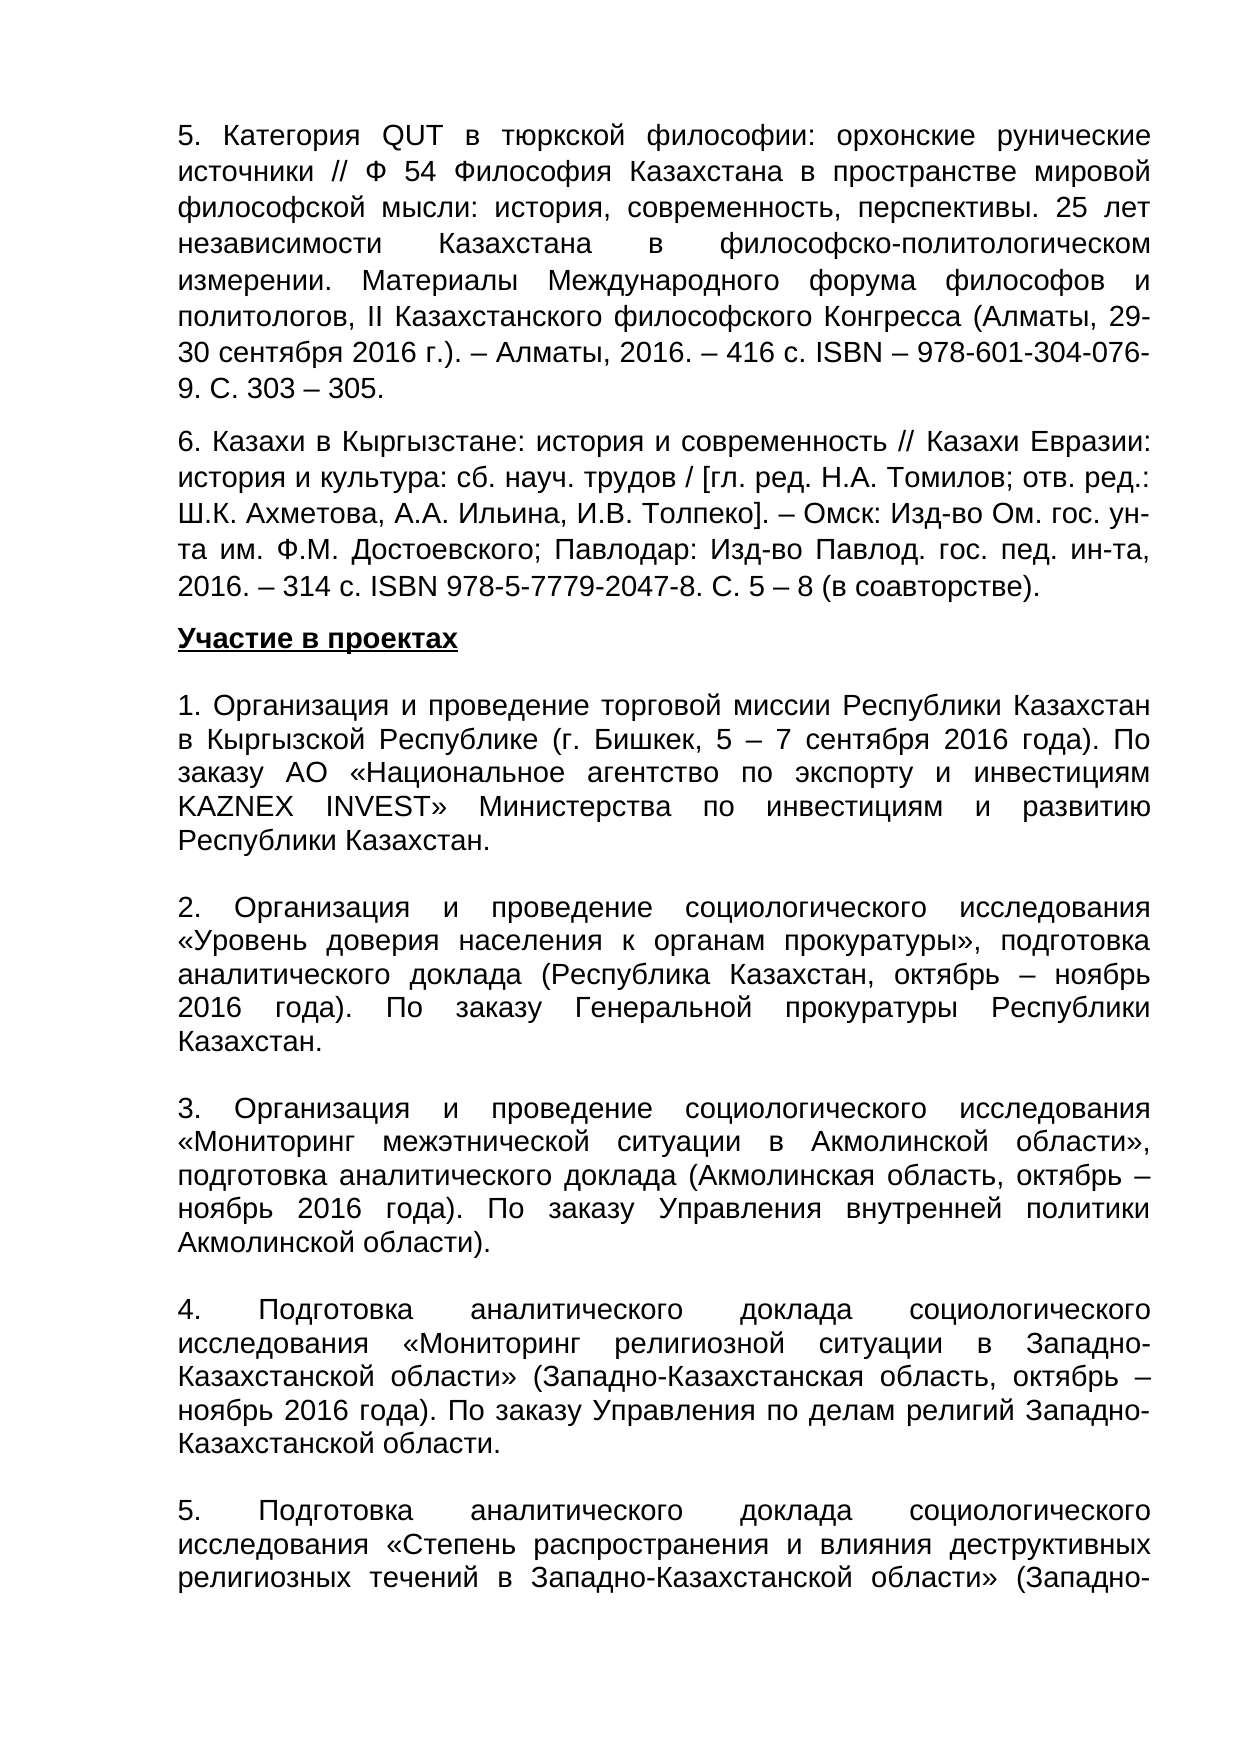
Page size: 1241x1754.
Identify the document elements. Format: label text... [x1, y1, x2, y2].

text 1. Организация и проведение торговой миссии Республики Казахстан в Кыргызской Республике (г. Бишкек, 5 – 7 сентября 2016 года). По заказу АО «Национальное агентство по экспорту и инвестициям KAZNEX INVEST» Министерства по инвестициям и развитию Республики Казахстан. [177, 688, 1152, 856]
text Участие в проектах [177, 621, 1152, 655]
text 4. Подготовка аналитического доклада социологического исследования «Мониторинг религиозной ситуации в Западно-Казахстанской области» (Западно-Казахстанская область, октябрь – ноябрь 2016 года). По заказу Управления по делам религий Западно-Казахстанской области. [177, 1292, 1152, 1460]
text 2. Организация и проведение социологического исследования «Уровень доверия населения к органам прокуратуры», подготовка аналитического доклада (Республика Казахстан, октябрь – ноябрь 2016 года). По заказу Генеральной прокуратуры Республики Казахстан. [177, 890, 1152, 1057]
text 6. Казахи в Кыргызстане: история и современность // Казахи Евразии: история и культура: сб. науч. трудов / [гл. ред. Н.А. Томилов; отв. ред.: Ш.К. Ахметова, А.А. Ильина, И.В. Толпеко]. – Омск: Изд-во Ом. гос. ун-та им. Ф.М. Достоевского; Павлодар: Изд-во Павлод. гос. пед. ин-та, 2016. – 314 с. ISBN 978-5-7779-2047-8. С. 5 – 8 (в соавторстве). [177, 424, 1152, 602]
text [177, 1493, 1152, 1594]
text 5. Категория QUT в тюркской философии: орхонские рунические источники // Ф 54 Философия Казахстана в пространстве мировой философской мысли: история, современность, перспективы. 25 лет независимости Казахстана в философско-политологическом измерении. Материалы Международного форума философов и политологов, II Казахстанского философского Конгресса (Алматы, 29-30 сентября 2016 г.). – Алматы, 2016. – 416 с. ISBN – 978-601-304-076-9. С. 303 – 305. [177, 118, 1152, 405]
text 3. Организация и проведение социологического исследования «Мониторинг межэтнической ситуации в Акмолинской области», подготовка аналитического доклада (Акмолинская область, октябрь – ноябрь 2016 года). По заказу Управления внутренней политики Акмолинской области). [177, 1091, 1152, 1259]
